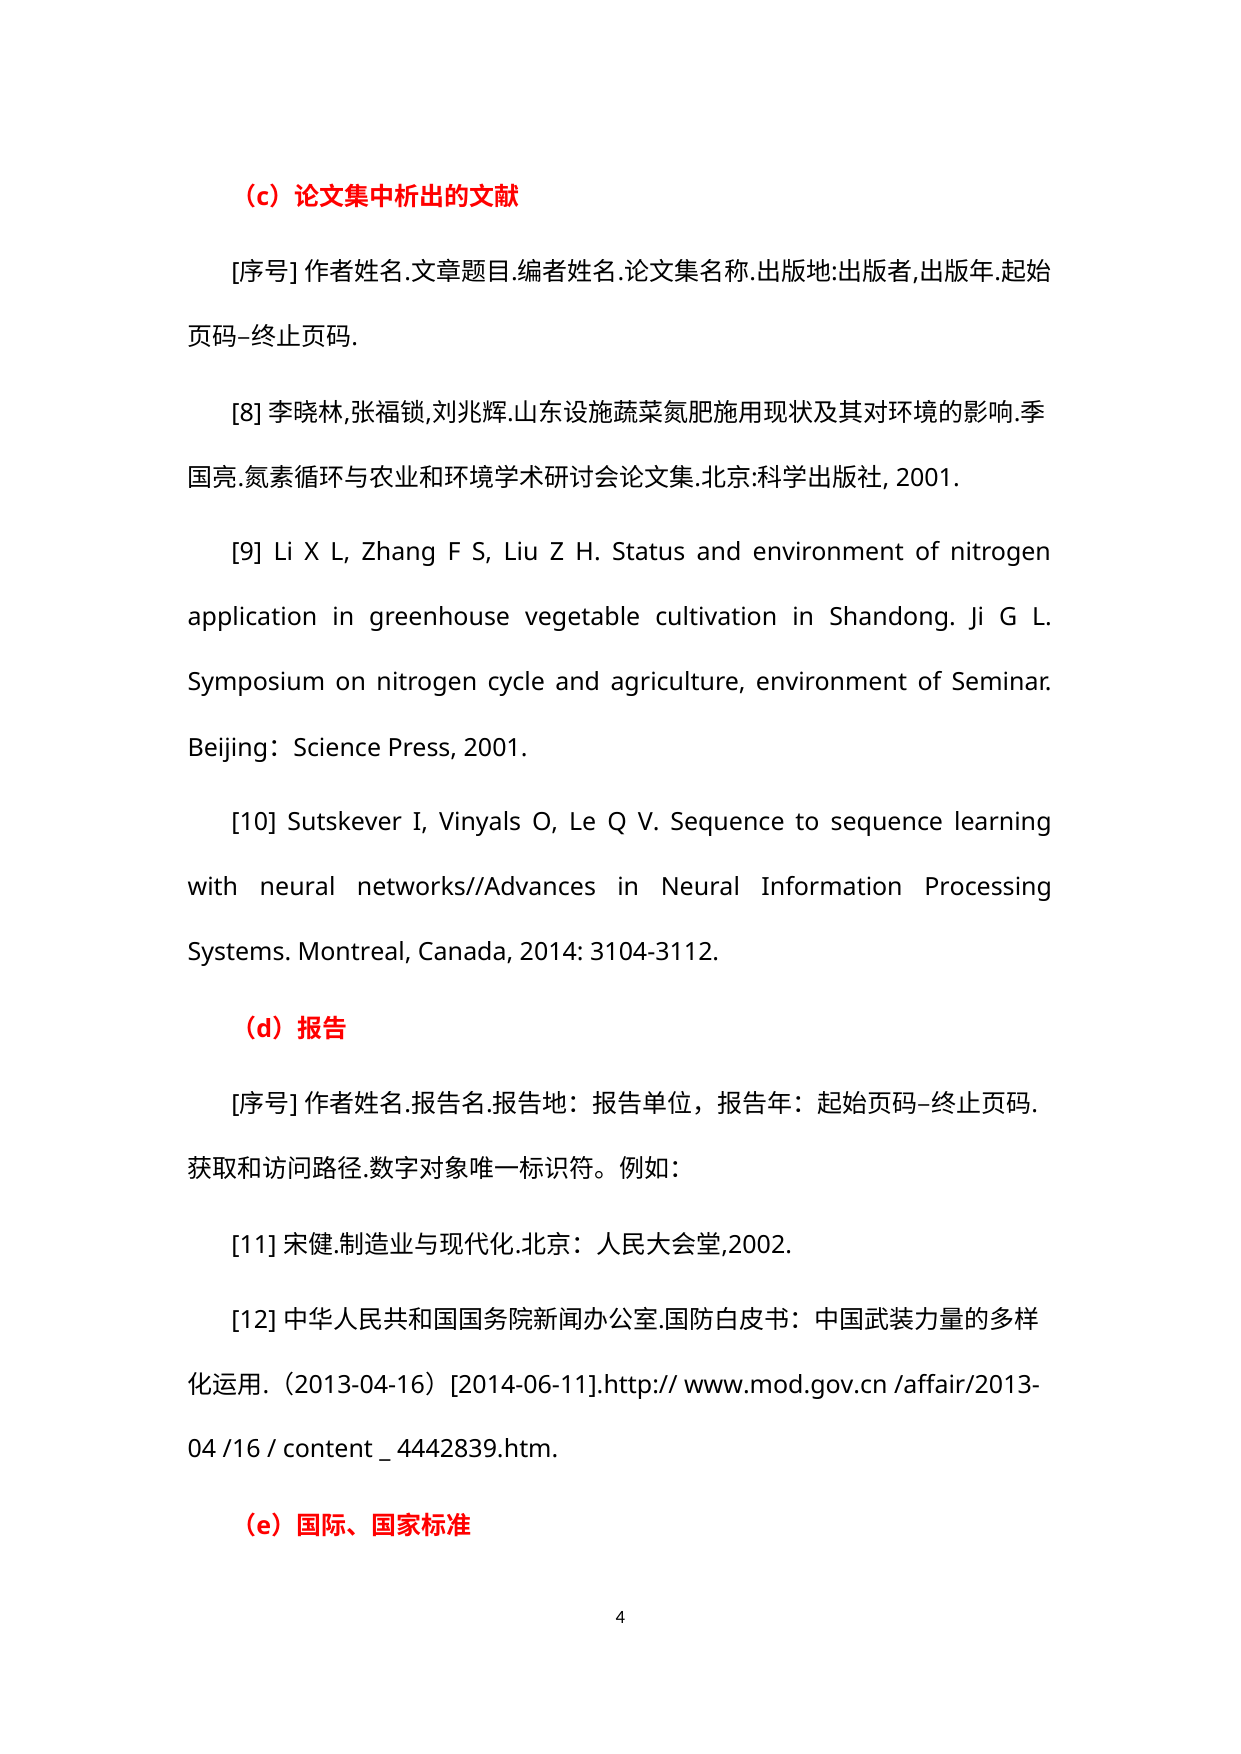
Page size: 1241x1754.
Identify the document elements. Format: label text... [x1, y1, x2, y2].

text [12] 中华人民共和国国务院新闻办公室.国防白皮书：中国武装力量的多样化运用.（2013-04-16）[2014-06-11].http:// www.mod.gov.cn /affair/2013-04 /16 / content _ 4442839.htm. [187, 1285, 1053, 1480]
text [序号] 作者姓名.报告名.报告地：报告单位，报告年：起始页码–终止页码.获取和访问路径.数字对象唯一标识符。例如： [187, 1069, 1053, 1199]
text （d）报告 [187, 994, 1053, 1059]
text （c）论文集中析出的文献 [187, 162, 1053, 227]
text [9] Li X L, Zhang F S, Liu Z H. Status and environment of nitrogen application in greenhouse vegetable cultivation in Shandong. Ji G L. Symposium on nitrogen cycle and agriculture, environment of Seminar. Beijing：Science Press, 2001. [187, 518, 1053, 778]
text [8] 李晓林,张福锁,刘兆辉.山东设施蔬菜氮肥施用现状及其对环境的影响.季国亮.氮素循环与农业和环境学术研讨会论文集.北京:科学出版社, 2001. [187, 378, 1053, 508]
text （e）国际、国家标准 [187, 1491, 1053, 1556]
text [序号] 作者姓名.文章题目.编者姓名.论文集名称.出版地:出版者,出版年.起始页码–终止页码. [187, 237, 1053, 367]
text [10] Sutskever I, Vinyals O, Le Q V. Sequence to sequence learning with neural networks//Advances in Neural Information Processing Systems. Montreal, Canada, 2014: 3104-3112. [187, 789, 1053, 984]
text [11] 宋健.制造业与现代化.北京：人民大会堂,2002. [187, 1210, 1053, 1275]
